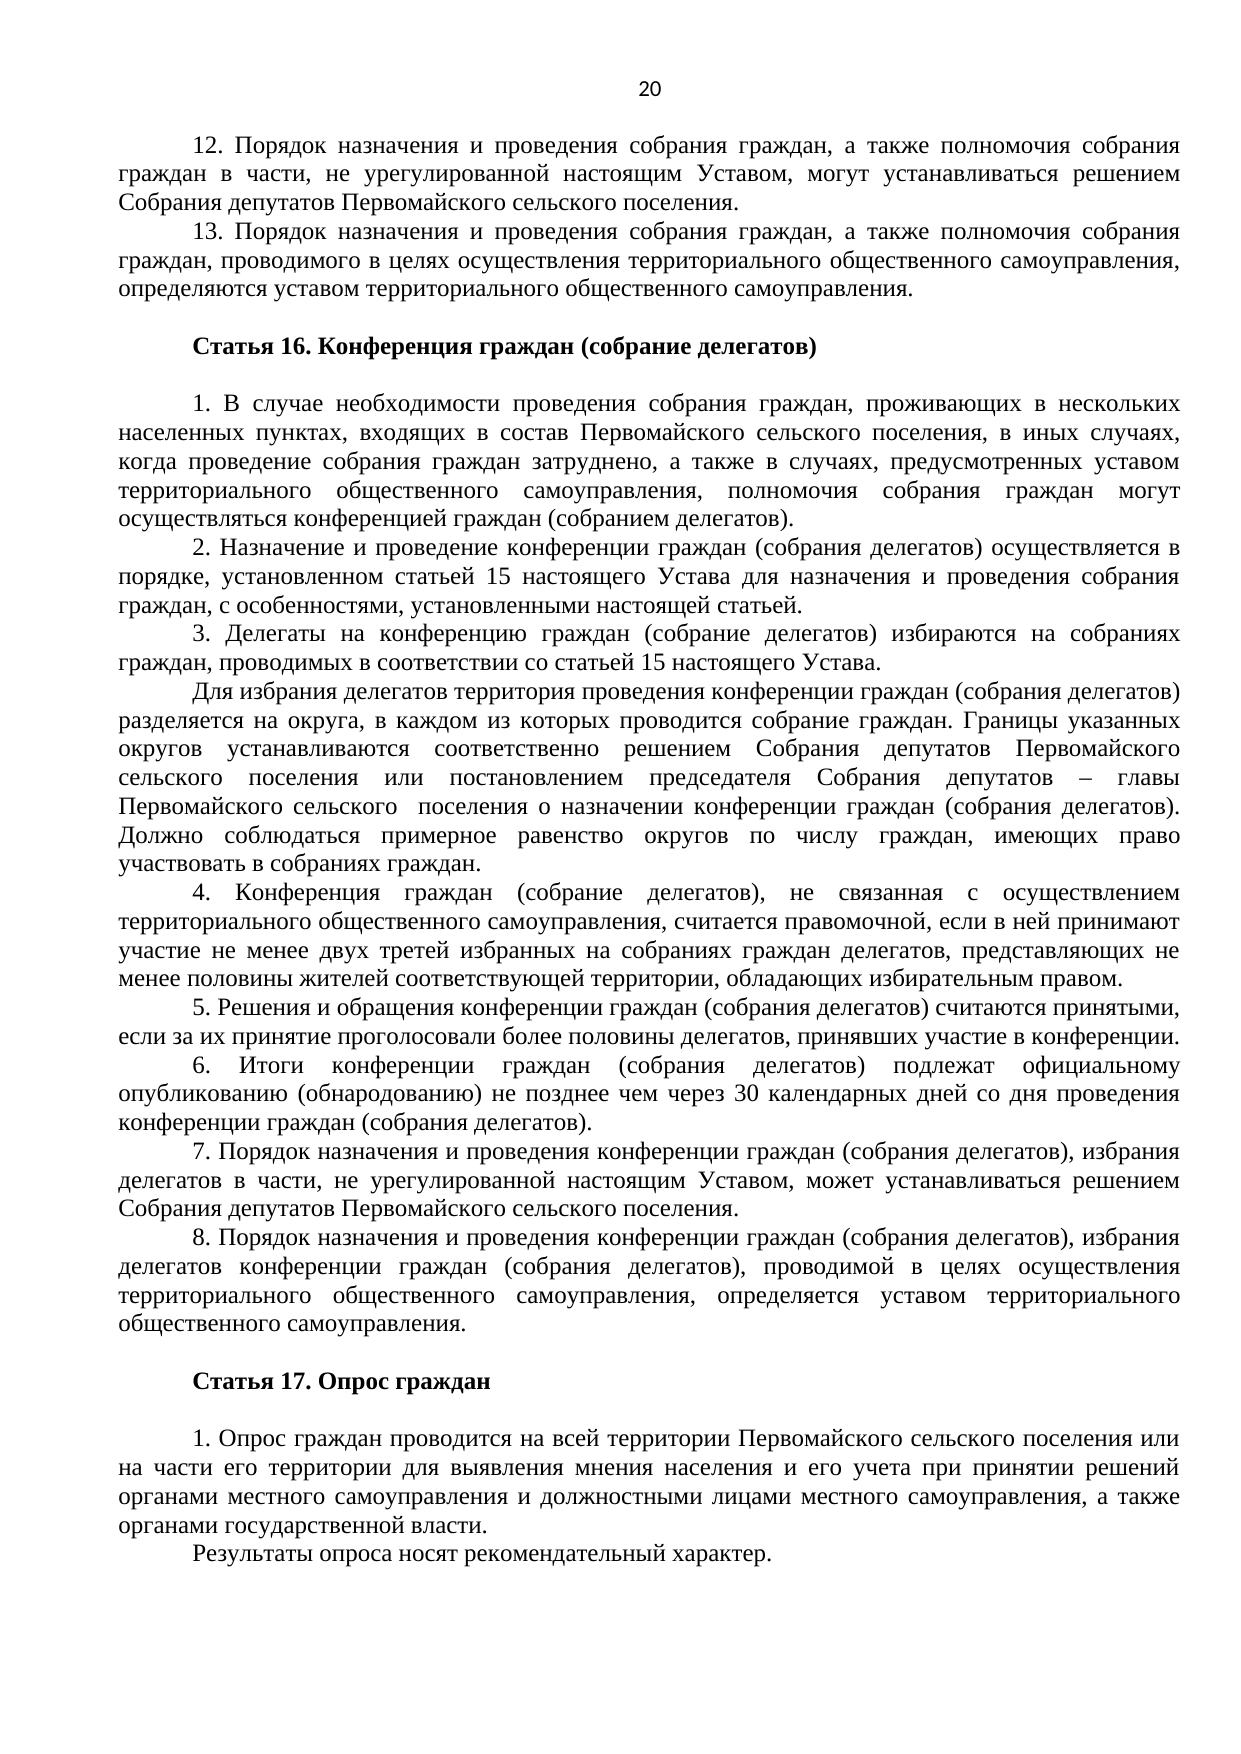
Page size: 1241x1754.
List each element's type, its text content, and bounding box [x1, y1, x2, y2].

text 4. Конференция граждан (собрание делегатов), не связанная с осуществлением территориального общественного самоуправления, считается правомочной, если в ней принимают участие не менее двух третей избранных на собраниях граждан делегатов, представляющих не менее половины жителей соответствующей территории, обладающих избирательным правом. [118, 877, 1181, 992]
text 13. Порядок назначения и проведения собрания граждан, а также полномочия собрания граждан, проводимого в целях осуществления территориального общественного самоуправления, определяются уставом территориального общественного самоуправления. [118, 216, 1181, 302]
text 6. Итоги конференции граждан (собрания делегатов) подлежат официальному опубликованию (обнародованию) не позднее чем через 30 календарных дней со дня проведения конференции граждан (собрания делегатов). [118, 1050, 1181, 1136]
text 1. Опрос граждан проводится на всей территории Первомайского сельского поселения или на части его территории для выявления мнения населения и его учета при принятии решений органами местного самоуправления и должностными лицами местного самоуправления, а также органами государственной власти. [118, 1423, 1181, 1538]
text 8. Порядок назначения и проведения конференции граждан (собрания делегатов), избрания делегатов конференции граждан (собрания делегатов), проводимой в целях осуществления территориального общественного самоуправления, определяется уставом территориального общественного самоуправления. [118, 1222, 1181, 1337]
text 5. Решения и обращения конференции граждан (собрания делегатов) считаются принятыми, если за их принятие проголосовали более половины делегатов, принявших участие в конференции. [118, 992, 1181, 1050]
text Результаты опроса носят рекомендательный характер. [118, 1538, 1181, 1567]
text 2. Назначение и проведение конференции граждан (собрания делегатов) осуществляется в порядке, установленном статьей 15 настоящего Устава для назначения и проведения собрания граждан, с особенностями, установленными настоящей статьей. [118, 532, 1181, 618]
text 1. В случае необходимости проведения собрания граждан, проживающих в нескольких населенных пунктах, входящих в состав Первомайского сельского поселения, в иных случаях, когда проведение собрания граждан затруднено, а также в случаях, предусмотренных уставом территориального общественного самоуправления, полномочия собрания граждан могут осуществляться конференцией граждан (собранием делегатов). [118, 388, 1181, 532]
text 12. Порядок назначения и проведения собрания граждан, а также полномочия собрания граждан в части, не урегулированной настоящим Уставом, могут устанавливаться решением Собрания депутатов Первомайского сельского поселения. [118, 130, 1181, 216]
text Для избрания делегатов территория проведения конференции граждан (собрания делегатов) разделяется на округа, в каждом из которых проводится собрание граждан. Границы указанных округов устанавливаются соответственно решением Собрания депутатов Первомайского сельского поселения или постановлением председателя Собрания депутатов – главы Первомайского сельского поселения о назначении конференции граждан (собрания делегатов). Должно соблюдаться примерное равенство округов по числу граждан, имеющих право участвовать в собраниях граждан. [118, 676, 1181, 877]
text 3. Делегаты на конференцию граждан (собрание делегатов) избираются на собраниях граждан, проводимых в соответствии со статьей 15 настоящего Устава. [118, 618, 1181, 676]
text Статья 17. Опрос граждан [118, 1366, 1181, 1395]
text Статья 16. Конференция граждан (собрание делегатов) [118, 331, 1181, 360]
text 7. Порядок назначения и проведения конференции граждан (собрания делегатов), избрания делегатов в части, не урегулированной настоящим Уставом, может устанавливаться решением Собрания депутатов Первомайского сельского поселения. [118, 1136, 1181, 1222]
